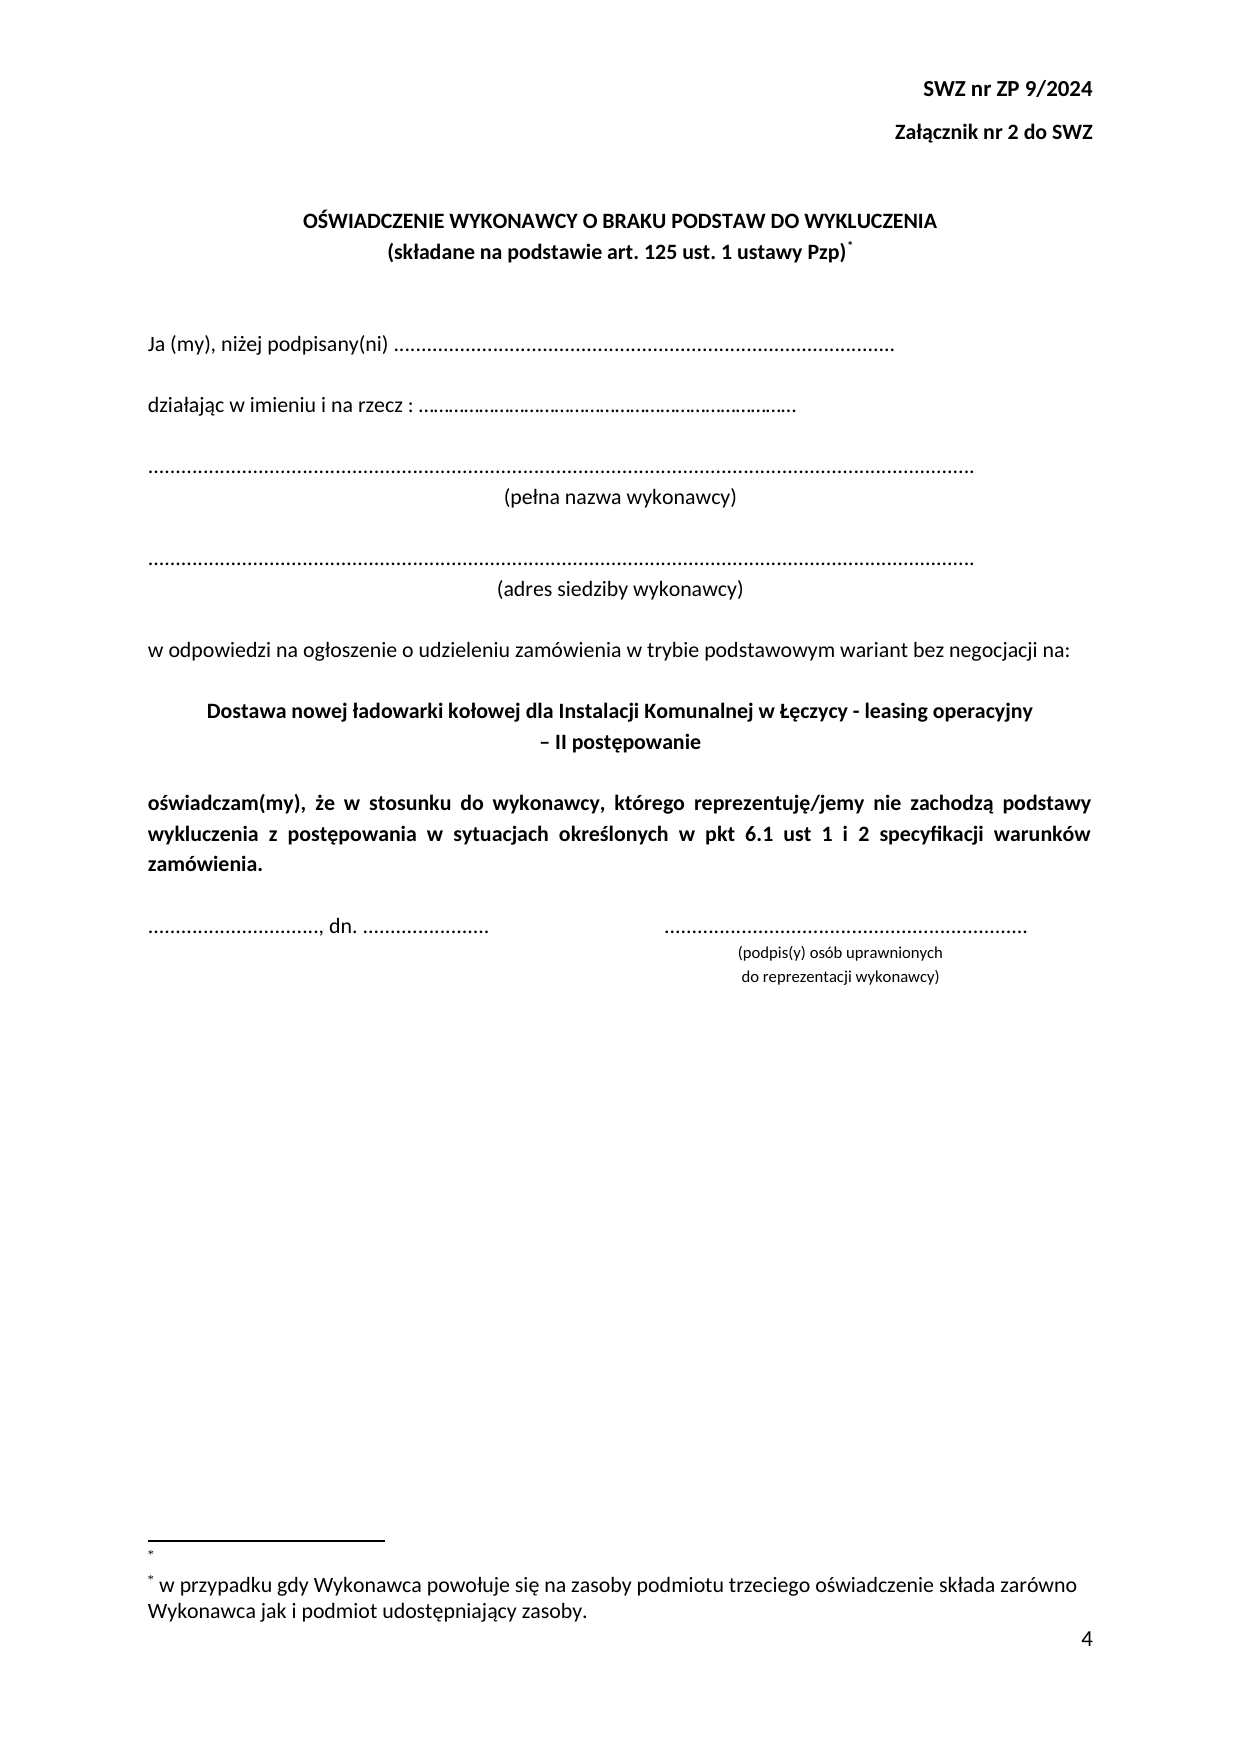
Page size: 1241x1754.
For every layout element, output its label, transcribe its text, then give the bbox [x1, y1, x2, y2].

text (podpis(y) osób uprawnionych [148, 942, 1093, 963]
text w odpowiedzi na ogłoszenie o udzieleniu zamówienia w trybie podstawowym wariant bez negocjacji na: [148, 636, 1093, 663]
text (adres siedziby wykonawcy) [148, 575, 1093, 602]
text ...................................................................................................................................................... [148, 452, 1093, 479]
text oświadczam(my), że w stosunku do wykonawcy, którego reprezentuję/jemy nie zachodzą podstawy wykluczenia z postępowania w sytuacjach określonych w pkt 6.1 ust 1 i 2 specyfikacji warunków zamówienia. [148, 789, 1093, 877]
text – II postępowanie [148, 728, 1093, 755]
text OŚWIADCZENIE WYKONAWCY O BRAKU PODSTAW DO WYKLUCZENIA [148, 207, 1093, 234]
text ...................................................................................................................................................... [148, 544, 1093, 571]
text działając w imieniu i na rzecz : ………………………………………………………………… [148, 391, 1093, 418]
text Dostawa nowej ładowarki kołowej dla Instalacji Komunalnej w Łęczycy - leasing operacyjny [148, 697, 1093, 724]
text ..............................., dn. ....................... .................................................................. [148, 912, 1093, 938]
text (pełna nazwa wykonawcy) [148, 483, 1093, 510]
text Ja (my), niżej podpisany(ni) ........................................................................................... [148, 330, 1093, 357]
text (składane na podstawie art. 125 ust. 1 ustawy Pzp)* [148, 238, 1093, 265]
text Załącznik nr 2 do SWZ [148, 118, 1093, 145]
text do reprezentacji wykonawcy) [664, 967, 1093, 987]
